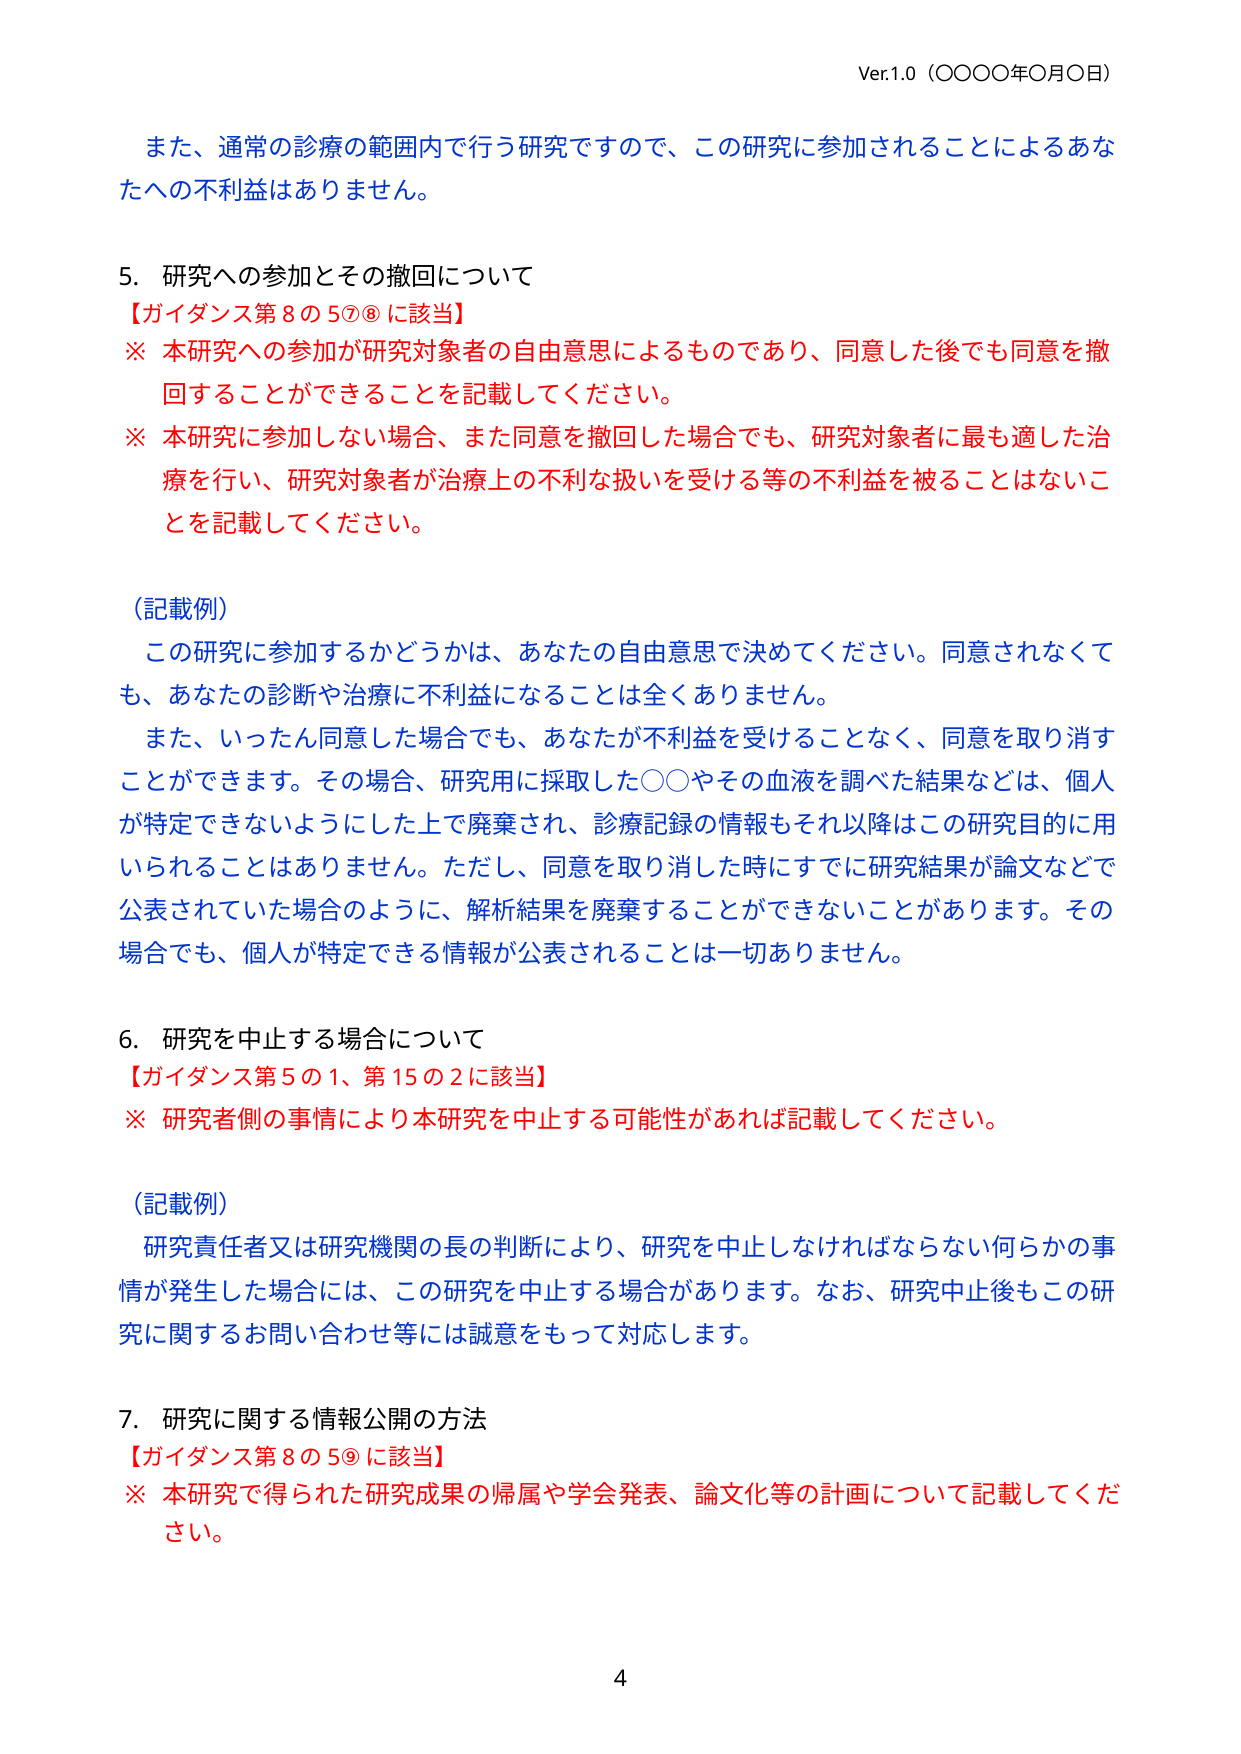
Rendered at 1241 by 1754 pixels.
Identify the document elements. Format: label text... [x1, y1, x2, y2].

subtitle 研究に関する情報公開の方法 [118, 1399, 1122, 1437]
text また、通常の診療の範囲内で行う研究ですので、この研究に参加されることによるあなたへの不利益はありません。 [118, 127, 1122, 208]
text （記載例） [118, 1184, 1122, 1222]
text （記載例） [118, 589, 1122, 626]
subtitle 研究を中止する場合について [118, 1019, 1122, 1056]
subtitle 研究への参加とその撤回について [118, 256, 1122, 293]
text この研究に参加するかどうかは、あなたの自由意思で決めてください。同意されなくても、あなたの診断や治療に不利益になることは全くありません。 [118, 632, 1122, 712]
text 研究責任者又は研究機関の長の判断により、研究を中止しなければならない何らかの事情が発生した場合には、この研究を中止する場合があります。なお、研究中止後もこの研究に関するお問い合わせ等には誠意をもって対応します。 [118, 1227, 1122, 1351]
list 研究者側の事情により本研究を中止する可能性があれば記載してください。 [125, 1099, 1122, 1136]
text 【ガイダンス第8の5⑨に該当】 [118, 1437, 1122, 1474]
text 【ガイダンス第8の5⑦⑧に該当】 [118, 293, 1122, 331]
list 本研究への参加が研究対象者の自由意思によるものであり、同意した後でも同意を撤回することができることを記載してください。 [125, 331, 1122, 412]
list 本研究に参加しない場合、また同意を撤回した場合でも、研究対象者に最も適した治療を行い、研究対象者が治療上の不利な扱いを受ける等の不利益を被ることはないことを記載してください。 [125, 417, 1122, 541]
text また、いったん同意した場合でも、あなたが不利益を受けることなく、同意を取り消すことができます。その場合、研究用に採取した○○やその血液を調べた結果などは、個人が特定できないようにした上で廃棄され、診療記録の情報もそれ以降はこの研究目的に用いられることはありません。ただし、同意を取り消した時にすでに研究結果が論文などで公表されていた場合のように、解析結果を廃棄することができないことがあります。その場合でも、個人が特定できる情報が公表されることは一切ありません。 [118, 718, 1122, 971]
list 本研究で得られた研究成果の帰属や学会発表、論文化等の計画について記載してください。 [125, 1474, 1122, 1549]
text 【ガイダンス第５の1、第15の2に該当】 [118, 1056, 1122, 1094]
